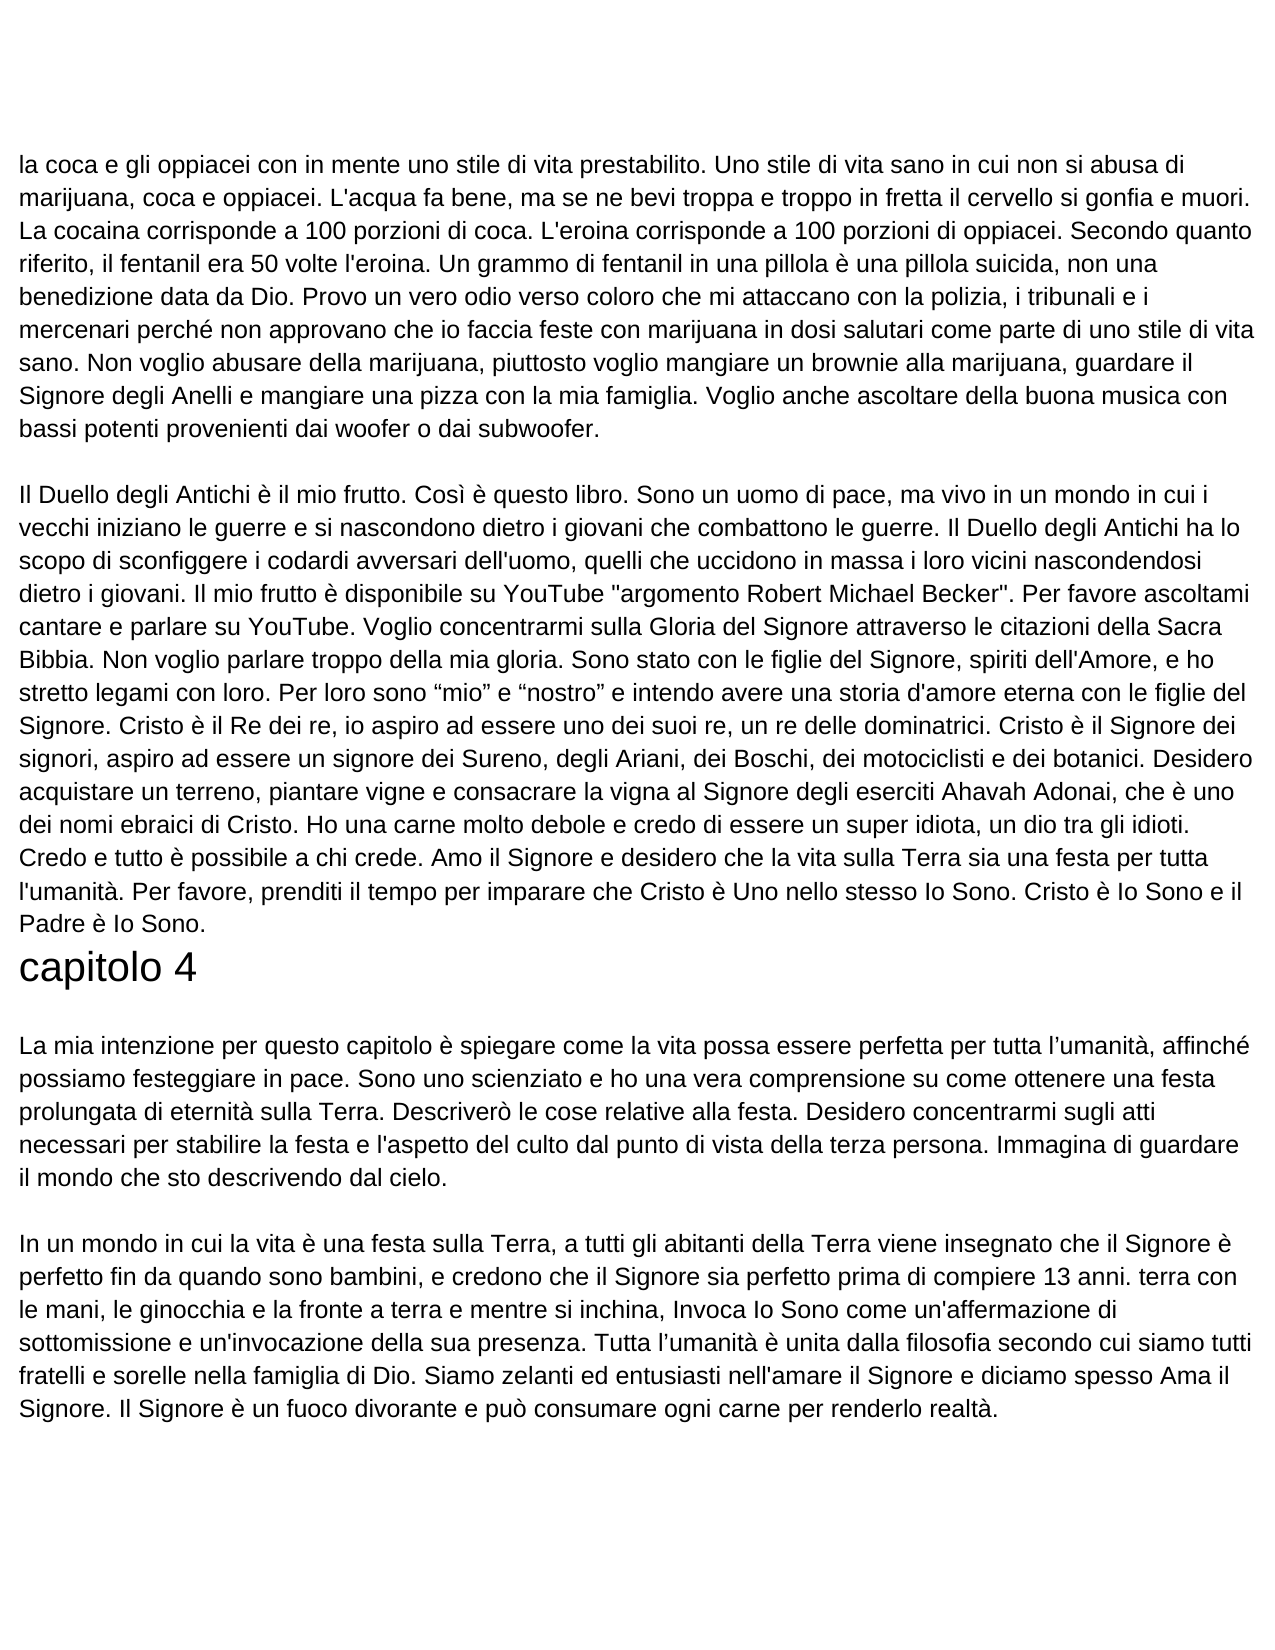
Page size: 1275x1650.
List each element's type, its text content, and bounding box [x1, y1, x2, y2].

text Il Duello degli Antichi è il mio frutto. Così è questo libro. Sono un uomo di pace, ma vivo in un mondo in cui i vecchi iniziano le guerre e si nascondono dietro i giovani che combattono le guerre. Il Duello degli Antichi ha lo scopo di sconfiggere i codardi avversari dell'uomo, quelli che uccidono in massa i loro vicini nascondendosi dietro i giovani. Il mio frutto è disponibile su YouTube "argomento Robert Michael Becker". Per favore ascoltami cantare e parlare su YouTube. Voglio concentrarmi sulla Gloria del Signore attraverso le citazioni della Sacra Bibbia. Non voglio parlare troppo della mia gloria. Sono stato con le figlie del Signore, spiriti dell'Amore, e ho stretto legami con loro. Per loro sono “mio” e “nostro” e intendo avere una storia d'amore eterna con le figlie del Signore. Cristo è il Re dei re, io aspiro ad essere uno dei suoi re, un re delle dominatrici. Cristo è il Signore dei signori, aspiro ad essere un signore dei Sureno, degli Ariani, dei Boschi, dei motociclisti e dei botanici. Desidero acquistare un terreno, piantare vigne e consacrare la vigna al Signore degli eserciti Ahavah Adonai, che è uno dei nomi ebraici di Cristo. Ho una carne molto debole e credo di essere un super idiota, un dio tra gli idioti. Credo e tutto è possibile a chi crede. Amo il Signore e desidero che la vita sulla Terra sia una festa per tutta l'umanità. Per favore, prenditi il tempo per imparare che Cristo è Uno nello stesso Io Sono. Cristo è Io Sono e il Padre è Io Sono. [19, 480, 1256, 938]
text In un mondo in cui la vita è una festa sulla Terra, a tutti gli abitanti della Terra viene insegnato che il Signore è perfetto fin da quando sono bambini, e credono che il Signore sia perfetto prima di compiere 13 anni. terra con le mani, le ginocchia e la fronte a terra e mentre si inchina, Invoca Io Sono come un'affermazione di sottomissione e un'invocazione della sua presenza. Tutta l’umanità è unita dalla filosofia secondo cui siamo tutti fratelli e sorelle nella famiglia di Dio. Siamo zelanti ed entusiasti nell'amare il Signore e diciamo spesso Ama il Signore. Il Signore è un fuoco divorante e può consumare ogni carne per renderlo realtà. [19, 1229, 1256, 1423]
text La mia intenzione per questo capitolo è spiegare come la vita possa essere perfetta per tutta l’umanità, affinché possiamo festeggiare in pace. Sono uno scienziato e ho una vera comprensione su come ottenere una festa prolungata di eternità sulla Terra. Descriverò le cose relative alla festa. Desidero concentrarmi sugli atti necessari per stabilire la festa e l'aspetto del culto dal punto di vista della terza persona. Immagina di guardare il mondo che sto descrivendo dal cielo. [19, 1031, 1256, 1191]
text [19, 150, 1256, 443]
text capitolo 4 [19, 942, 1256, 990]
